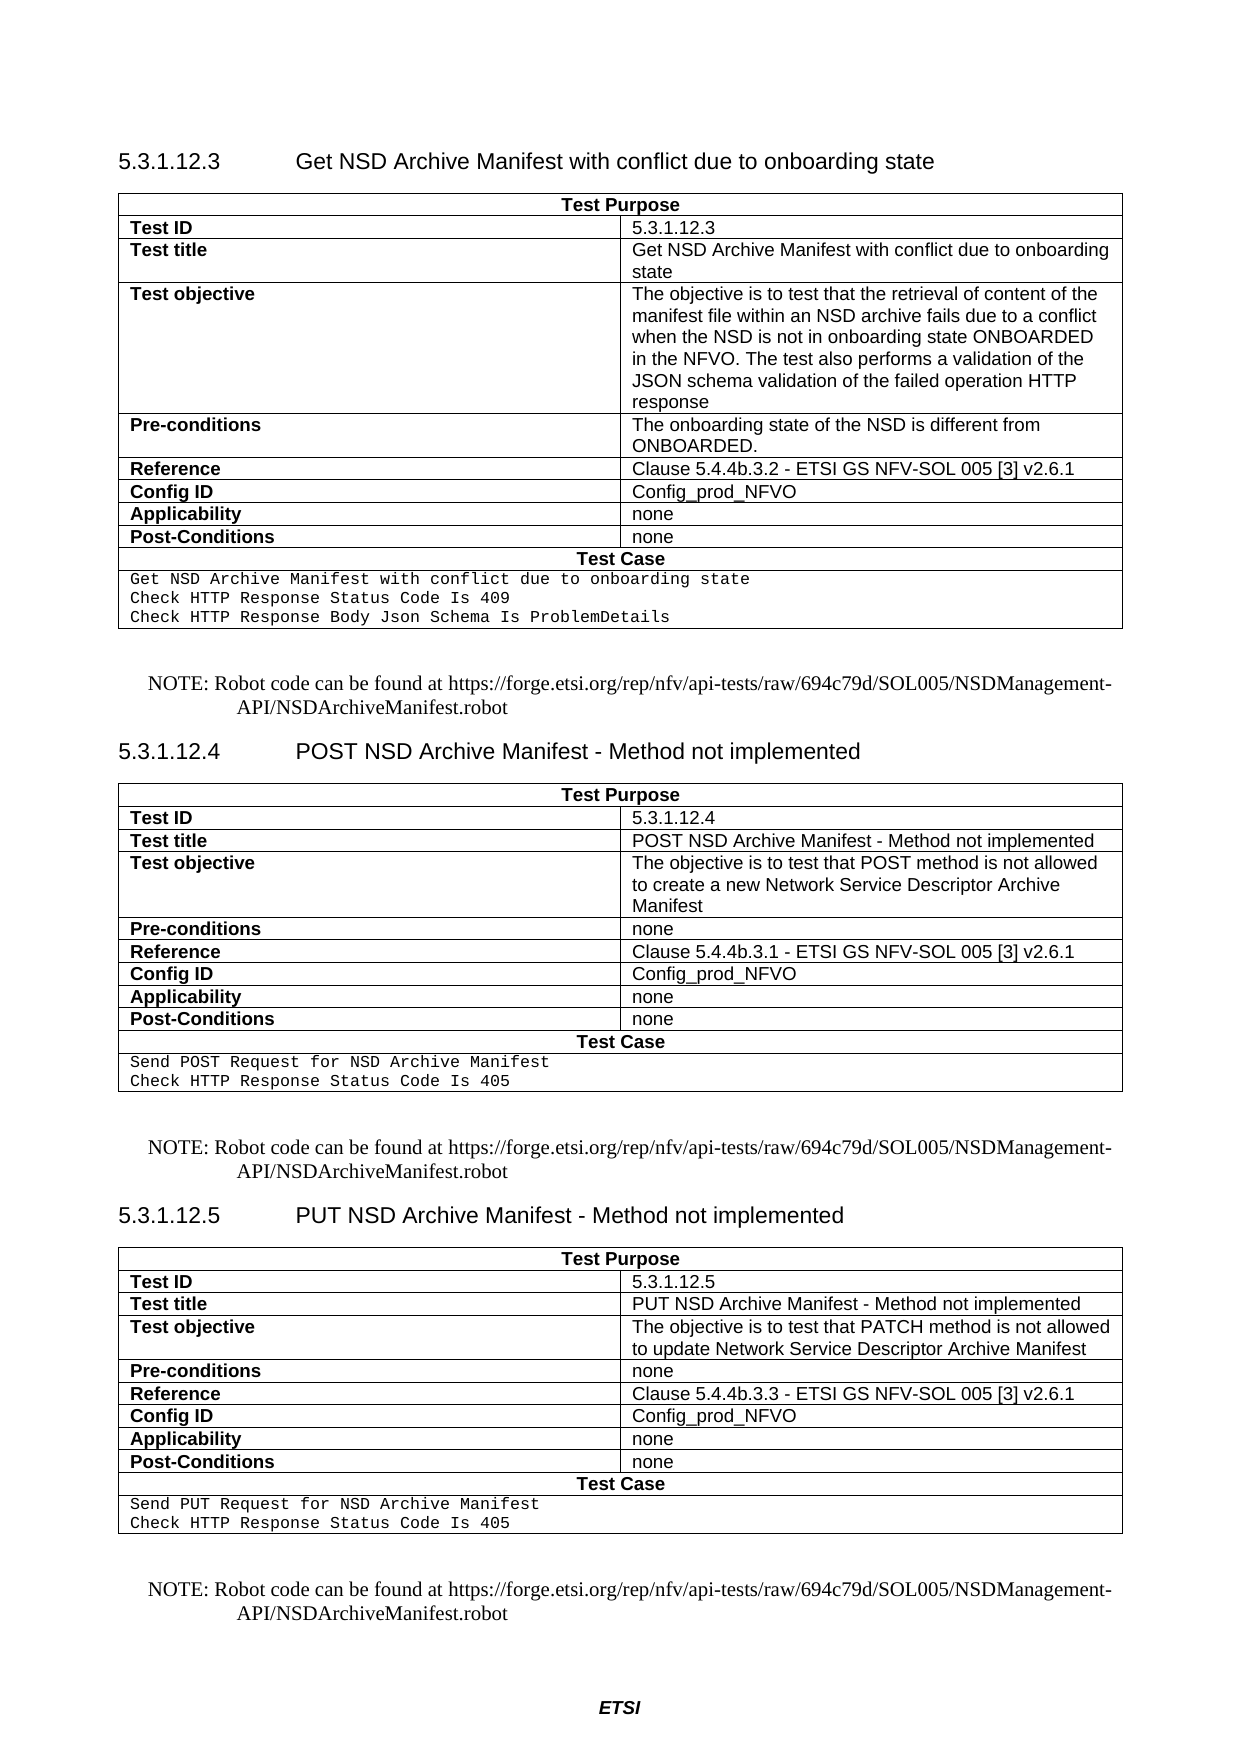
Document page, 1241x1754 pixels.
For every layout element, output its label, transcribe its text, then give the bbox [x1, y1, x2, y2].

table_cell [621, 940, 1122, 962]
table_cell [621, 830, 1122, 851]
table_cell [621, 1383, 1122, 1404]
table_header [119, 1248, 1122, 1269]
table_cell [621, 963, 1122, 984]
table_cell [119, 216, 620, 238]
subtitle 5.3.1.12.5 PUT NSD Archive Manifest - Method not implemented [118, 1202, 1122, 1228]
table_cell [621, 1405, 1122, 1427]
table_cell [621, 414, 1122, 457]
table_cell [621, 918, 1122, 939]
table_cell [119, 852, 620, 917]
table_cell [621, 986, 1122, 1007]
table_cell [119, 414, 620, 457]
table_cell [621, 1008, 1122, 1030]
text NOTE: Robot code can be found at https://forge.etsi.org/rep/nfv/api-tests/raw/694c79d/SOL005/NSDManagement-API/NSDArchiveManifest.robot [148, 1135, 1122, 1183]
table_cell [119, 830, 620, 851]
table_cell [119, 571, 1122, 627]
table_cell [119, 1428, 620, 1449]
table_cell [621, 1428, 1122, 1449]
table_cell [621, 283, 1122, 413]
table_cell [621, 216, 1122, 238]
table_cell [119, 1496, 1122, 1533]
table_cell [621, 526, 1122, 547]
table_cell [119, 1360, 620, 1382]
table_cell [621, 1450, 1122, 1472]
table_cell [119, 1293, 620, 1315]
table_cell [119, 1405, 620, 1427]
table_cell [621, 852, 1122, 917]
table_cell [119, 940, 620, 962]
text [148, 1577, 1122, 1625]
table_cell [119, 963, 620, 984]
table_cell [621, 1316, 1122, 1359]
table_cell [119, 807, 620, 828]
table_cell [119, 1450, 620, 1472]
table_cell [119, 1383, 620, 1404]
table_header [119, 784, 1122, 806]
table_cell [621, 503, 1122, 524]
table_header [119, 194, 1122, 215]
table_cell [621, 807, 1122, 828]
subtitle 5.3.1.12.3 Get NSD Archive Manifest with conflict due to onboarding state [118, 148, 1122, 174]
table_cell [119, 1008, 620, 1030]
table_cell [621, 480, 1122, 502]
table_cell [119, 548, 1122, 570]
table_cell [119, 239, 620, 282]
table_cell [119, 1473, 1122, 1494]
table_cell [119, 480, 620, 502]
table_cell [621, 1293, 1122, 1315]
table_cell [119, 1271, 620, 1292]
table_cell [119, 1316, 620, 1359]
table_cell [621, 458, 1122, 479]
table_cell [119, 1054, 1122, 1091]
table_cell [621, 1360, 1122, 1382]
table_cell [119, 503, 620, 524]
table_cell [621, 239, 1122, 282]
text NOTE: Robot code can be found at https://forge.etsi.org/rep/nfv/api-tests/raw/694c79d/SOL005/NSDManagement-API/NSDArchiveManifest.robot [148, 671, 1122, 719]
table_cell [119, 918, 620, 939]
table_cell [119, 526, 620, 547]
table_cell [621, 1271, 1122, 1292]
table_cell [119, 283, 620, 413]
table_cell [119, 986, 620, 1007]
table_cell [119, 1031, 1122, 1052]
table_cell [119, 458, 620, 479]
subtitle 5.3.1.12.4 POST NSD Archive Manifest - Method not implemented [118, 738, 1122, 764]
